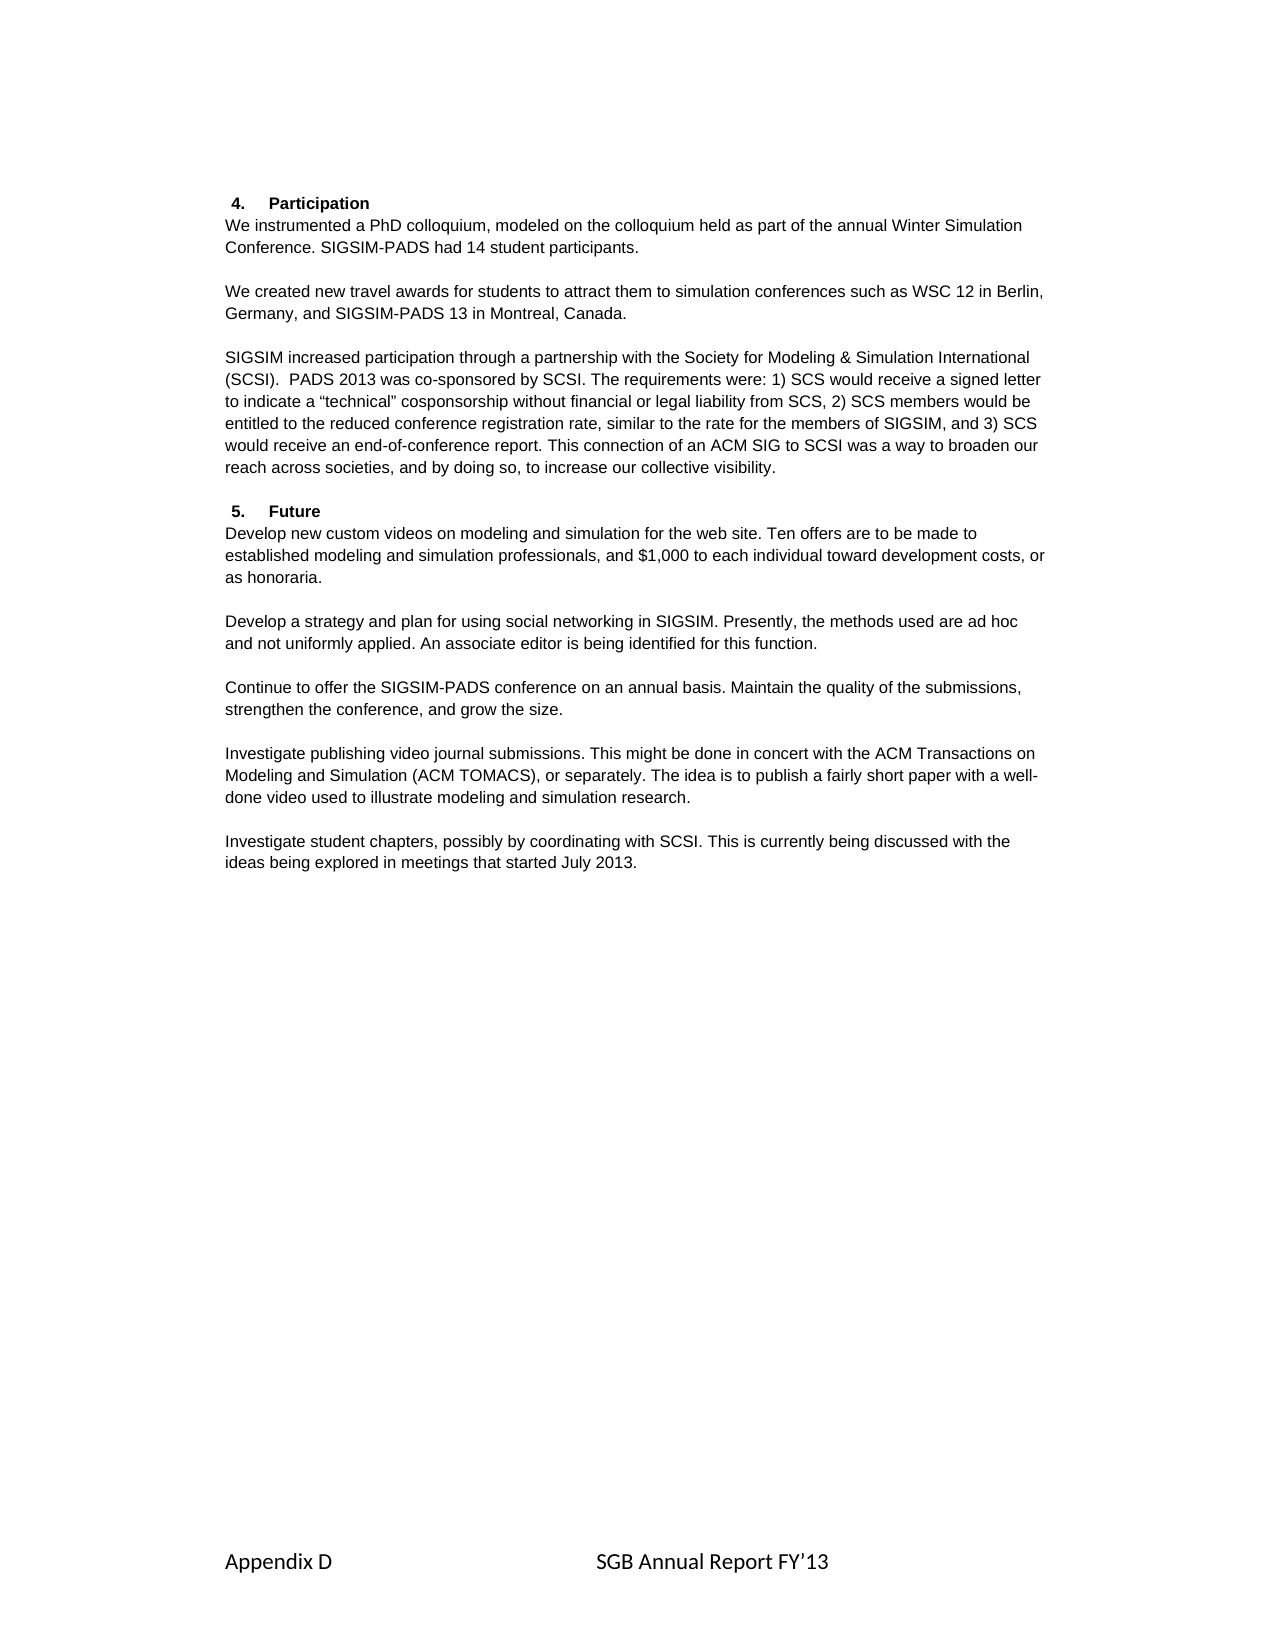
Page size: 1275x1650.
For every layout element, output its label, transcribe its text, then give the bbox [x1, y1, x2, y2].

text SIGSIM increased participation through a partnership with the Society for Modeling & Simulation International (SCSI). PADS 2013 was co-sponsored by SCSI. The requirements were: 1) SCS would receive a signed letter to indicate a “technical” cosponsorship without financial or legal liability from SCS, 2) SCS members would be entitled to the reduced conference registration rate, similar to the rate for the members of SIGSIM, and 3) SCS would receive an end-of-conference report. This connection of an ACM SIG to SCSI was a way to broaden our reach across societies, and by doing so, to increase our collective visibility. [225, 348, 1050, 477]
text We instrumented a PhD colloquium, modeled on the colloquium held as part of the annual Winter Simulation Conference. SIGSIM-PADS had 14 student participants. [225, 216, 1050, 257]
text Investigate student chapters, possibly by coordinating with SCSI. This is currently being discussed with the ideas being explored in meetings that started July 2013. [225, 831, 1050, 872]
text We created new travel awards for students to attract them to simulation conferences such as WSC 12 in Berlin, Germany, and SIGSIM-PADS 13 in Montreal, Canada. [225, 282, 1050, 323]
text Develop new custom videos on modeling and simulation for the web site. Ten offers are to be made to established modeling and simulation professionals, and $1,000 to each individual toward development costs, or as honoraria. [225, 524, 1050, 587]
list Future [231, 502, 1050, 521]
text Investigate publishing video journal submissions. This might be done in concert with the ACM Transactions on Modeling and Simulation (ACM TOMACS), or separately. The idea is to publish a fairly short paper with a well-done video used to illustrate modeling and simulation research. [225, 743, 1050, 807]
text Develop a strategy and plan for using social networking in SIGSIM. Presently, the methods used are ad hoc and not uniformly applied. An associate editor is being identified for this function. [225, 612, 1050, 653]
list Participation [231, 194, 1050, 213]
text Continue to offer the SIGSIM-PADS conference on an annual basis. Maintain the quality of the submissions, strengthen the conference, and grow the size. [225, 677, 1050, 719]
